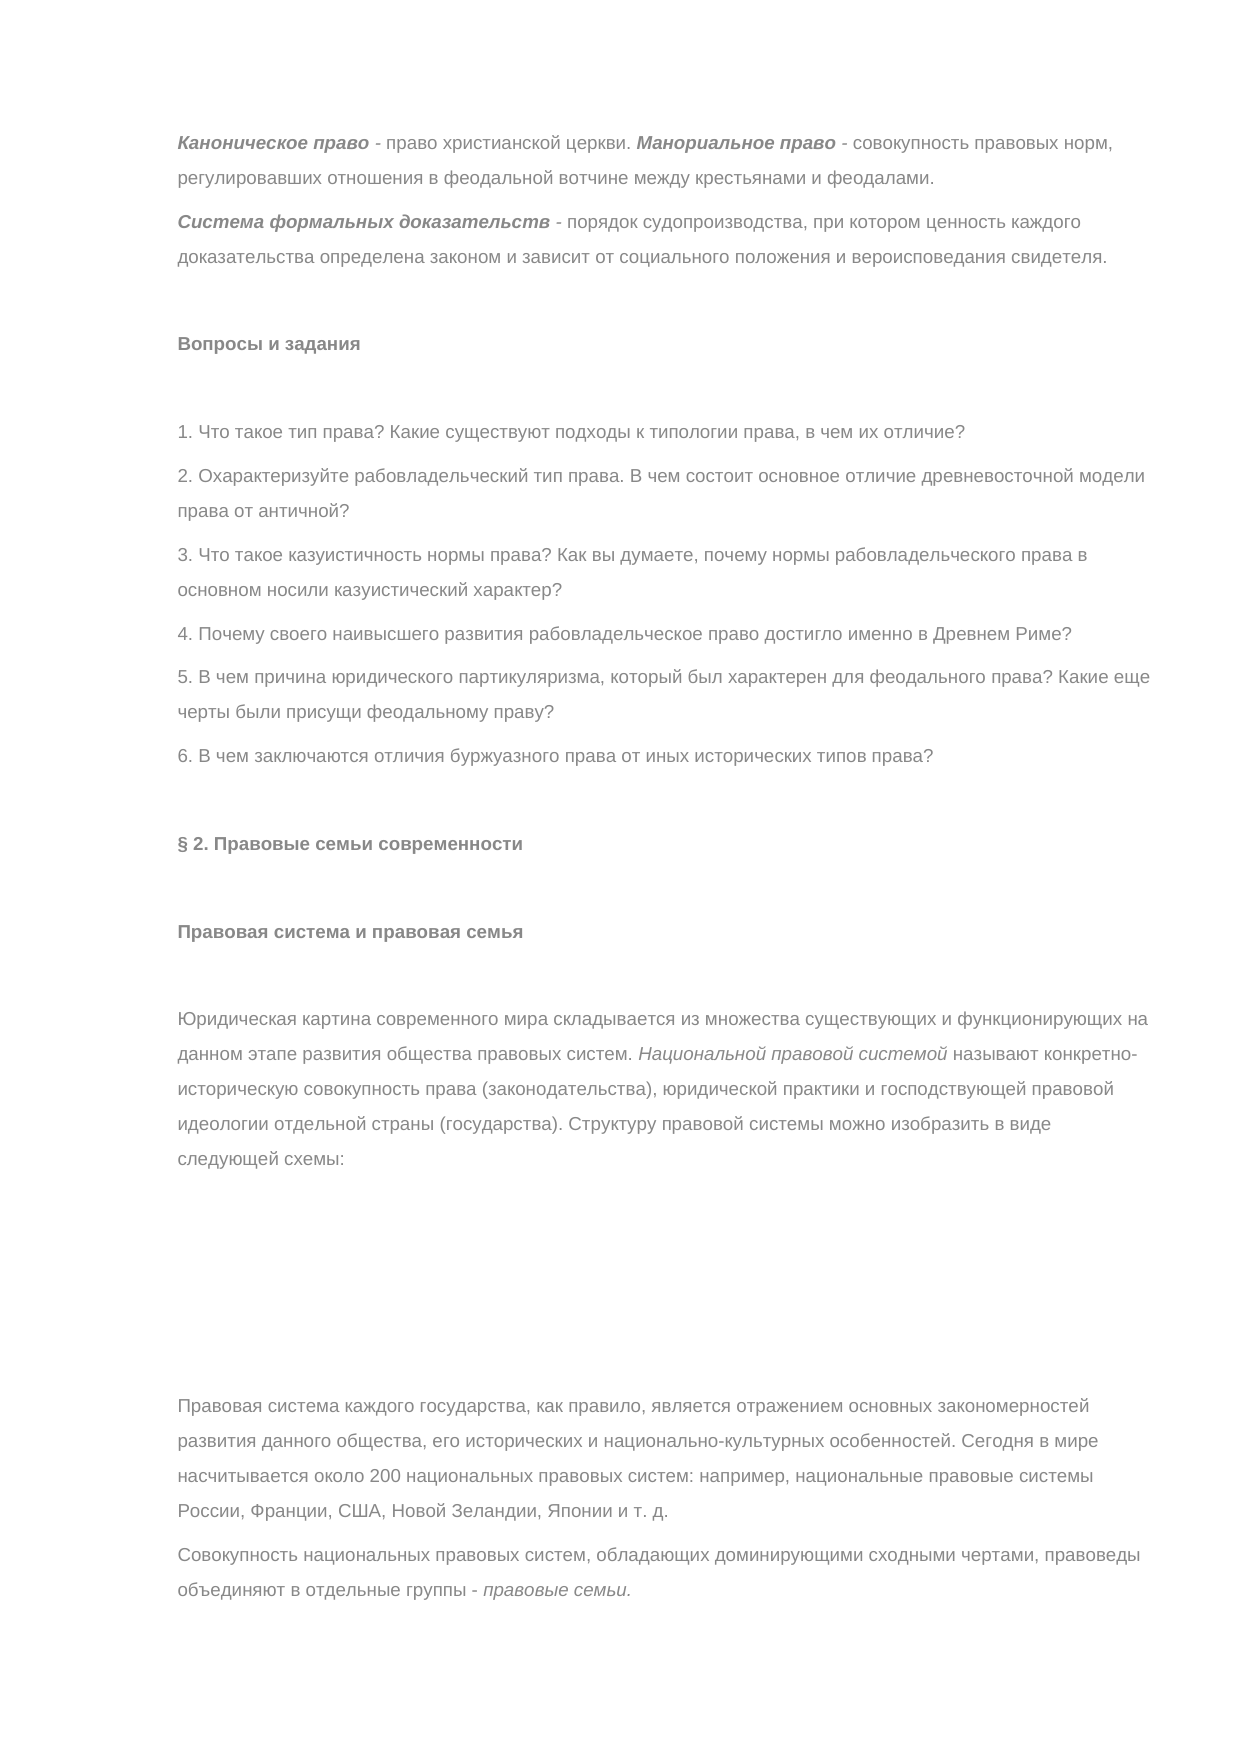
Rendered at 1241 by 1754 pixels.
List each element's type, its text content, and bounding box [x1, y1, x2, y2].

text 5. В чем причина юридического партикуляризма, который был характерен для феодального права? Какие еще черты были присущи феодальному праву? [177, 653, 1152, 723]
text 1. Что такое тип права? Какие существуют подходы к типологии права, в чем их отличие? [177, 407, 1152, 442]
text Правовая система и правовая семья [177, 907, 1152, 942]
text Правовая система каждого государства, как правило, является отражением основных закономерностей развития данного общества, его исторических и национально-культурных особенностей. Сегодня в мире насчитывается около 200 национальных правовых систем: например, национальные правовые системы России, Франции, США, Новой Зеландии, Японии и т. д. [177, 1382, 1152, 1522]
text Каноническое право - право христианской церкви. Манориальное право - совокупность правовых норм, регулировавших отношения в феодальной вотчине между крестьянами и феодалами. [177, 118, 1152, 188]
text Юридическая картина современного мира складывается из множества существующих и функционирующих на данном этапе развития общества правовых систем. Национальной правовой системой называют конкретно-историческую совокупность права (законодательства), юридической практики и господствующей правовой идеологии отдельной страны (государства). Структуру правовой системы можно изобразить в виде следующей схемы: [177, 995, 1152, 1170]
text 6. В чем заключаются отличия буржуазного права от иных исторических типов права? [177, 732, 1152, 767]
text Совокупность национальных правовых систем, обладающих доминирующими сходными чертами, правоведы объединяют в отдельные группы - правовые семьи. [177, 1530, 1152, 1600]
text 4. Почему своего наивысшего развития рабовладельческое право достигло именно в Древнем Риме? [177, 609, 1152, 644]
text Система формальных доказательств - порядок судопроизводства, при котором ценность каждого доказательства определена законом и зависит от социального положения и вероисповедания свидетеля. [177, 197, 1152, 267]
text § 2. Правовые семьи современности [177, 819, 1152, 854]
text 3. Что такое казуистичность нормы права? Как вы думаете, почему нормы рабовладельческого права в основном носили казуистический характер? [177, 530, 1152, 600]
text 2. Охарактеризуйте рабовладельческий тип права. В чем состоит основное отличие древневосточной модели права от античной? [177, 451, 1152, 521]
text Вопросы и задания [177, 320, 1152, 355]
